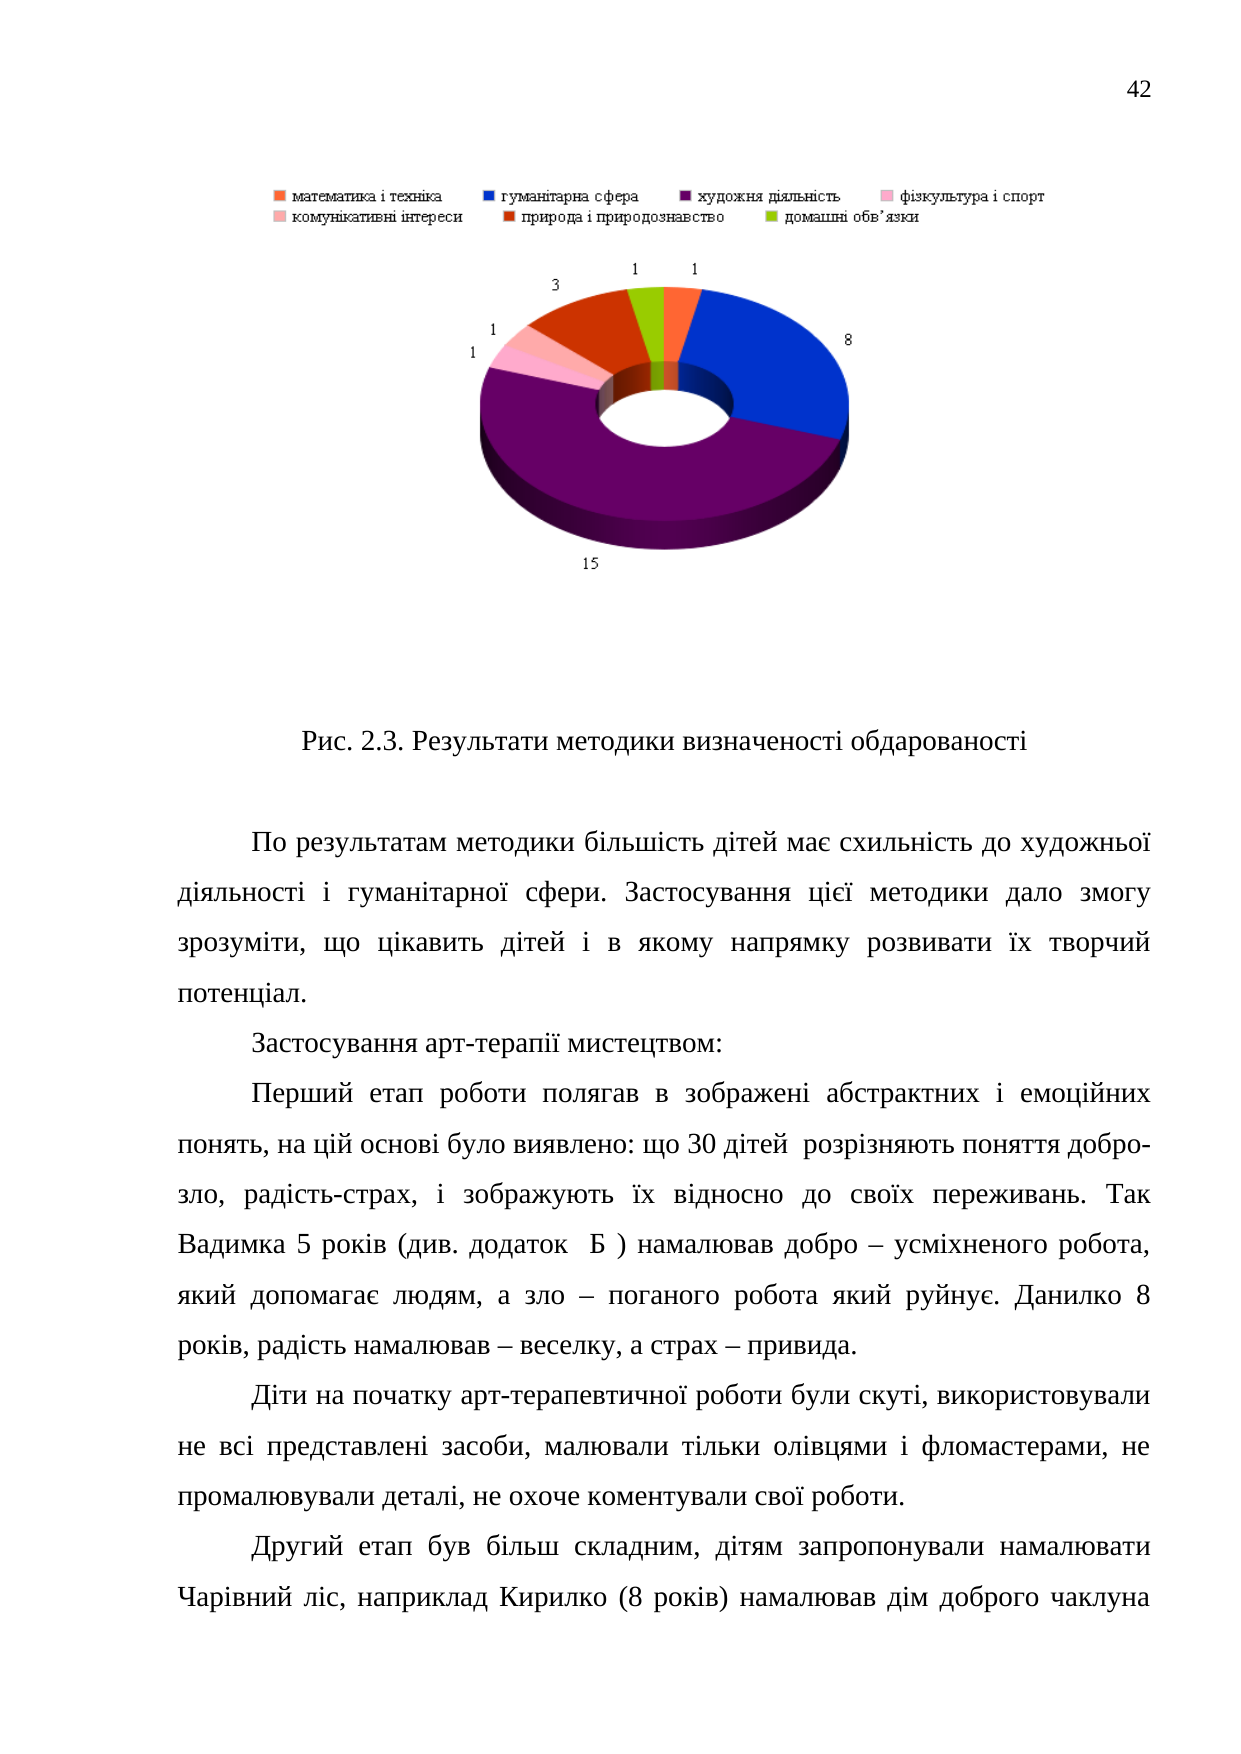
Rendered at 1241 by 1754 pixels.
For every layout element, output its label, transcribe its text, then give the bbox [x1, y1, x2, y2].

text Застосування арт-терапії мистецтвом: [177, 1025, 1152, 1059]
text Рис. 2.3. Результати методики визначеності обдарованості [177, 723, 1152, 757]
picture [233, 118, 1095, 689]
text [177, 1528, 1152, 1612]
text По результатам методики більшість дітей має схильність до художньої діяльності і гуманітарної сфери. Застосування цієї методики дало змогу зрозуміти, що цікавить дітей і в якому напрямку розвивати їх творчий потенціал. [177, 824, 1152, 1008]
text Діти на початку арт-терапевтичної роботи були скуті, використовували не всі представлені засоби, малювали тільки олівцями і фломастерами, не промалювували деталі, не охоче коментували свої роботи. [177, 1377, 1152, 1512]
text Перший етап роботи полягав в зображені абстрактних і емоційних понять, на цій основі було виявлено: що 30 дітей розрізняють поняття добро-зло, радість-страх, і зображують їх відносно до своїх переживань. Так Вадимка 5 років (див. додаток Б ) намалював добро – усміхненого робота, який допомагає людям, а зло – поганого робота який руйнує. Данилко 8 років, радість намалював – веселку, а страх – привида. [177, 1076, 1152, 1361]
